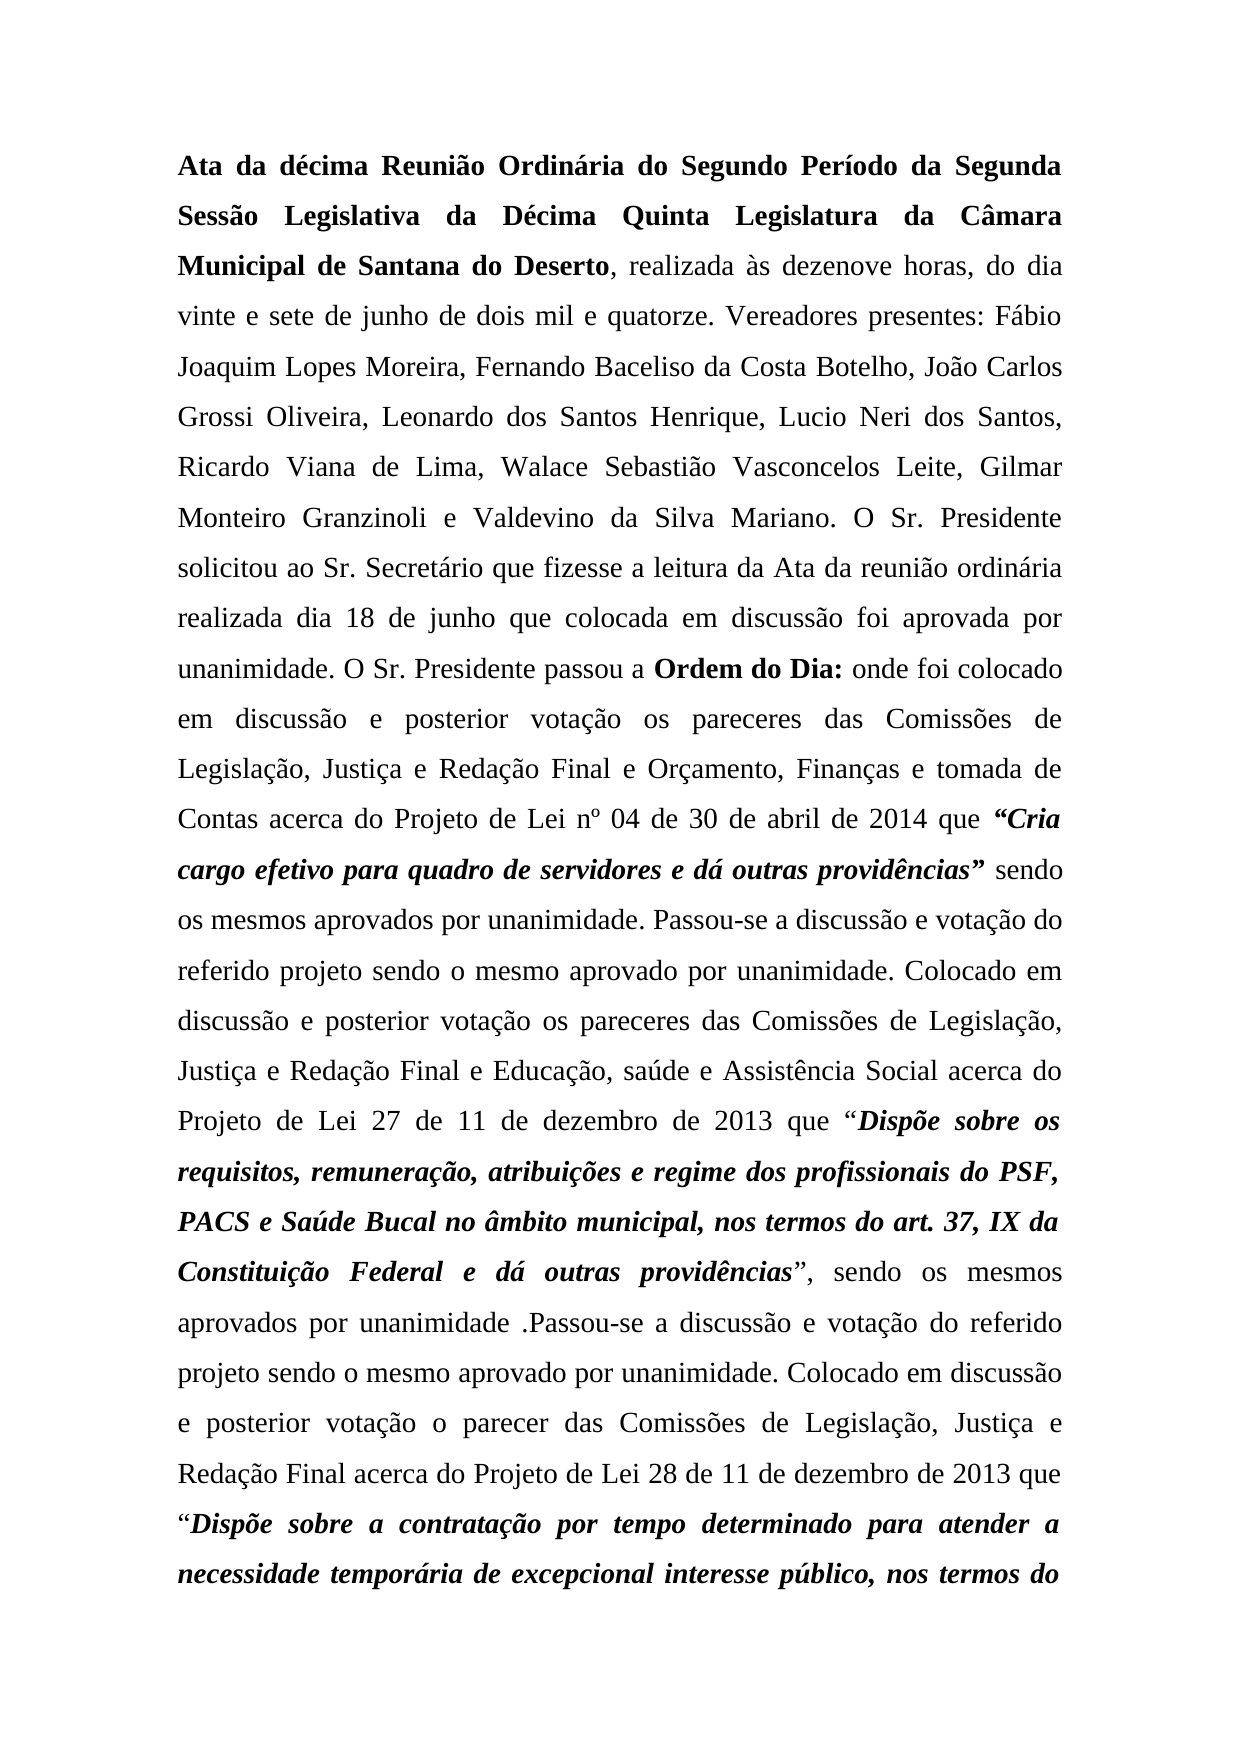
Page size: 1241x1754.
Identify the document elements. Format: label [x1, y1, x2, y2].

text [177, 148, 1063, 1590]
